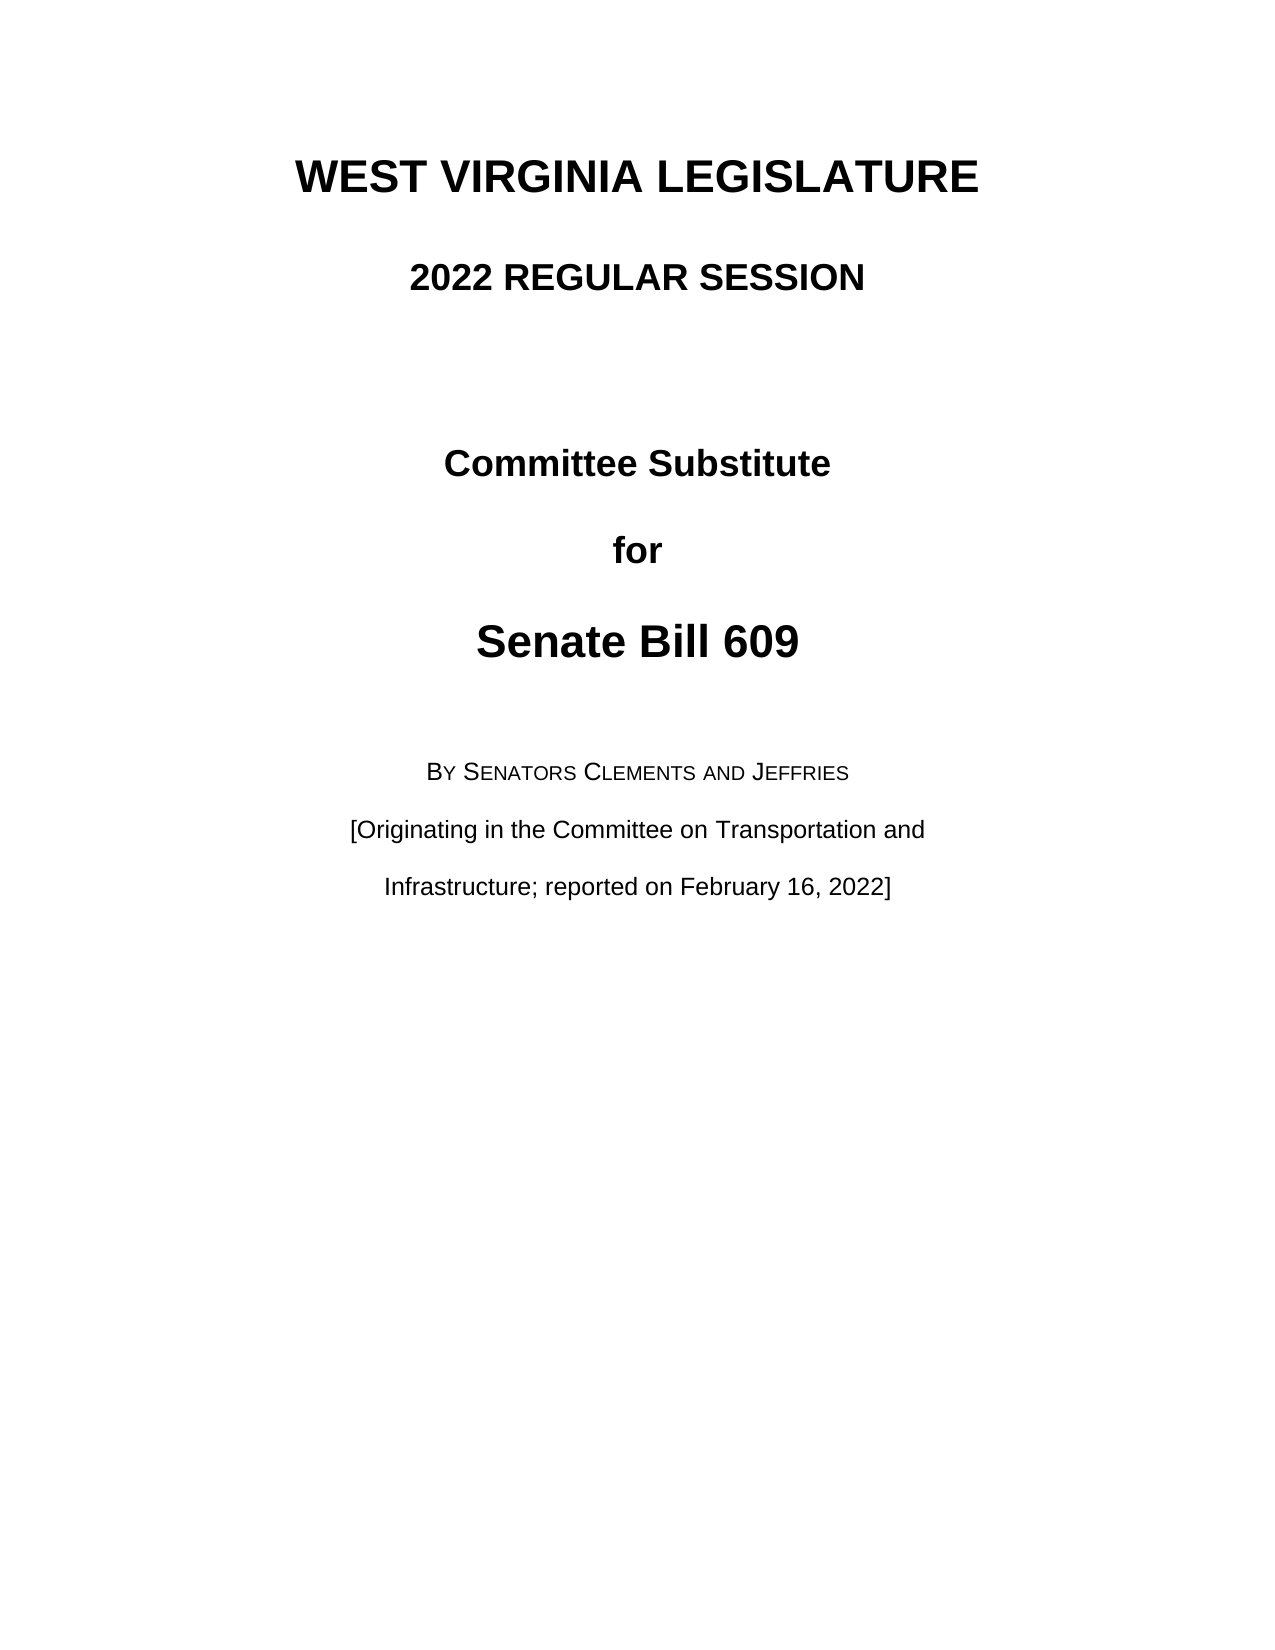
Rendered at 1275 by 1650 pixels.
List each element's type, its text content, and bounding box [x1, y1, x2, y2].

text Bill [150, 614, 1125, 667]
title WEST virginia legislature [150, 150, 1125, 203]
text [Originating in the Committee on ; reported on ] [337, 814, 937, 901]
title for [150, 528, 1125, 571]
text By Senators Clements and Jeffries [337, 757, 937, 786]
title 2022 regular session [150, 255, 1125, 298]
